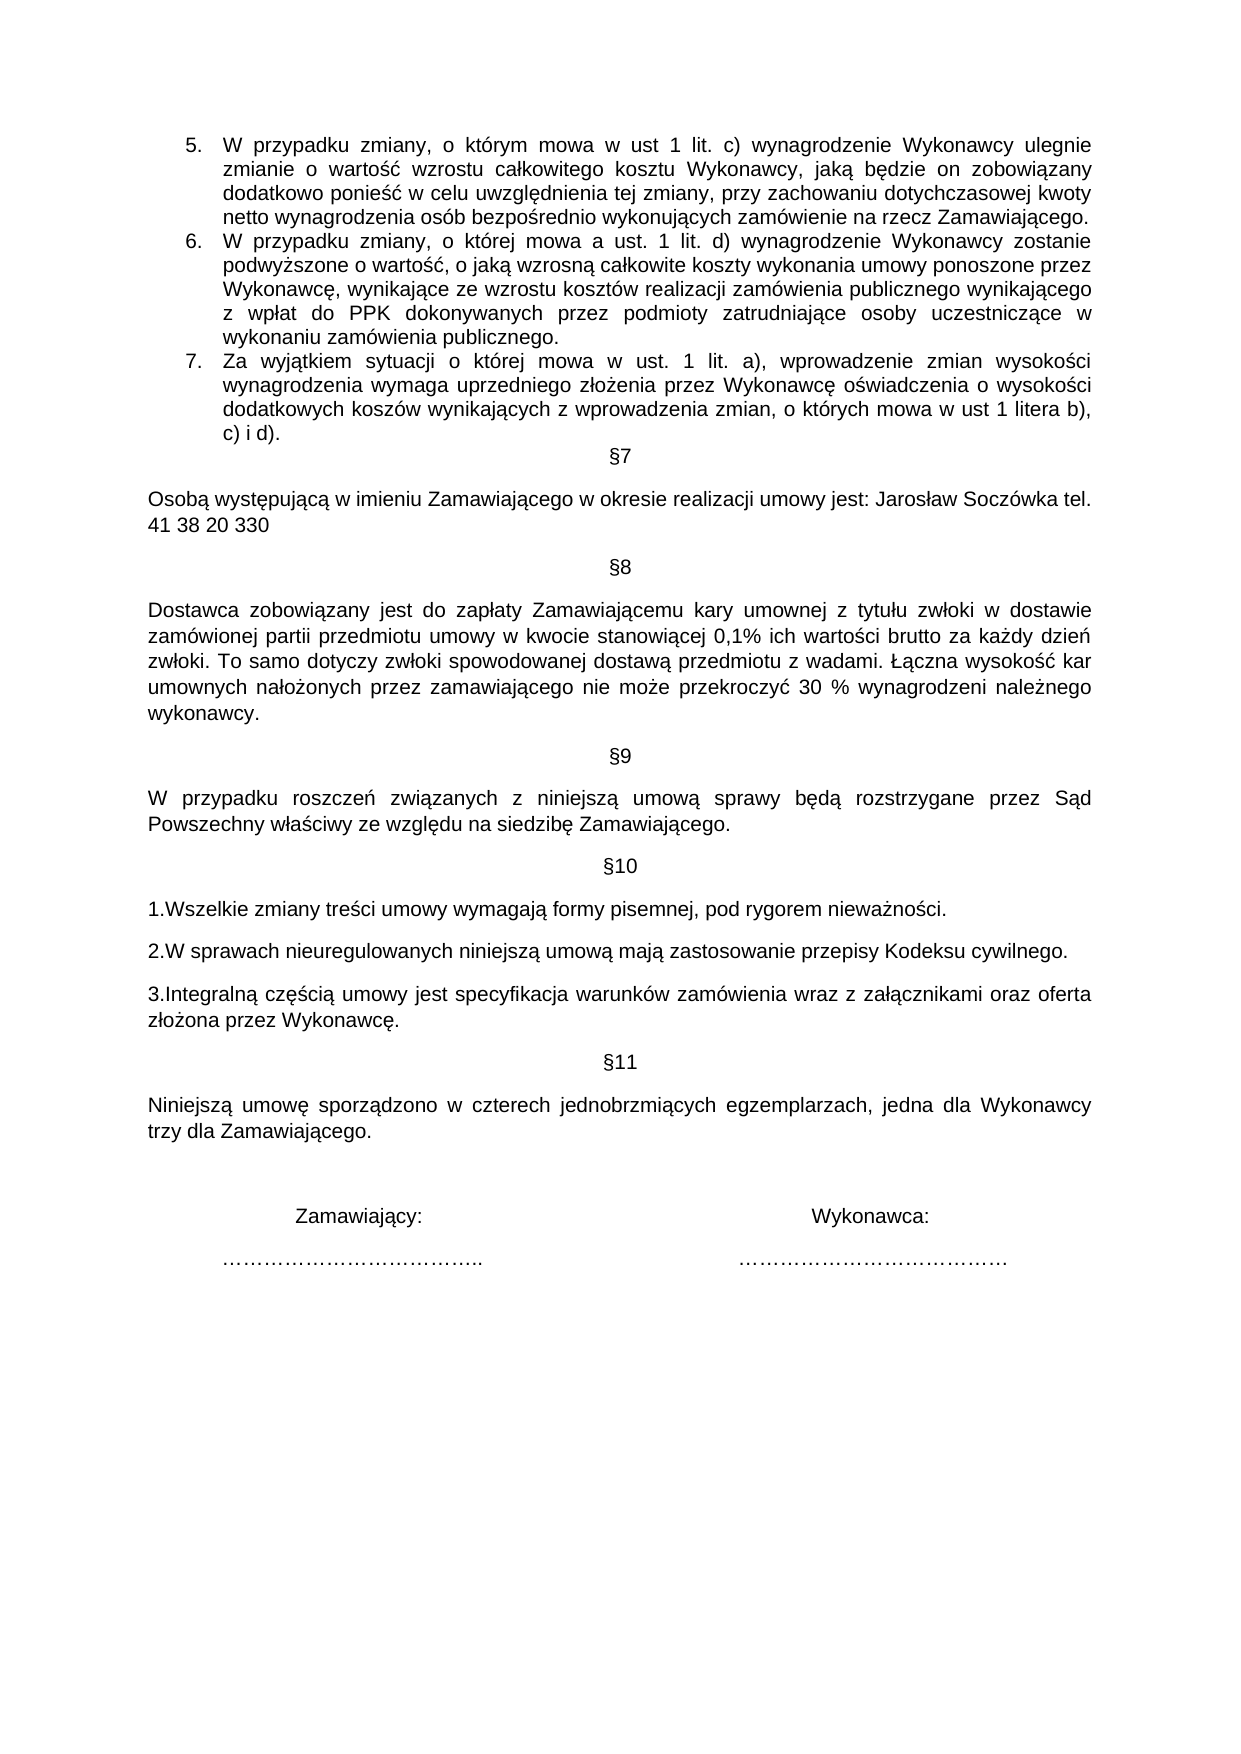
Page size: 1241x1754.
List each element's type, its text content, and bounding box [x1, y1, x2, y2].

text Dostawca zobowiązany jest do zapłaty Zamawiającemu kary umownej z tytułu zwłoki w dostawie zamówionej partii przedmiotu umowy w kwocie stanowiącej 0,1% ich wartości brutto za każdy dzień zwłoki. To samo dotyczy zwłoki spowodowanej dostawą przedmiotu z wadami. Łączna wysokość kar umownych nałożonych przez zamawiającego nie może przekroczyć 30 % wynagrodzeni należnego wykonawcy. [148, 598, 1093, 725]
text Zamawiający: Wykonawca: [148, 1203, 1093, 1227]
list Za wyjątkiem sytuacji o której mowa w ust. 1 lit. a), wprowadzenie zmian wysokości wynagrodzenia wymaga uprzedniego złożenia przez Wykonawcę oświadczenia o wysokości dodatkowych koszów wynikających z wprowadzenia zmian, o których mowa w ust 1 litera b), c) i d). [185, 348, 1093, 444]
text 3.Integralną częścią umowy jest specyfikacja warunków zamówienia wraz z załącznikami oraz oferta złożona przez Wykonawcę. [148, 982, 1093, 1032]
text Osobą występującą w imieniu Zamawiającego w okresie realizacji umowy jest: Jarosław Soczówka tel. 41 38 20 330 [148, 487, 1093, 537]
text 2.W sprawach nieuregulowanych niniejszą umową mają zastosowanie przepisy Kodeksu cywilnego. [148, 939, 1093, 963]
list W przypadku zmiany, o którym mowa w ust 1 lit. c) wynagrodzenie Wykonawcy ulegnie zmianie o wartość wzrostu całkowitego kosztu Wykonawcy, jaką będzie on zobowiązany dodatkowo ponieść w celu uwzględnienia tej zmiany, przy zachowaniu dotychczasowej kwoty netto wynagrodzenia osób bezpośrednio wykonujących zamówienie na rzecz Zamawiającego. [185, 133, 1093, 229]
text W przypadku roszczeń związanych z niniejszą umową sprawy będą rozstrzygane przez Sąd Powszechny właściwy ze względu na siedzibę Zamawiającego. [148, 786, 1093, 836]
text §10 [148, 854, 1093, 878]
text 1.Wszelkie zmiany treści umowy wymagają formy pisemnej, pod rygorem nieważności. [148, 897, 1093, 921]
text Niniejszą umowę sporządzono w czterech jednobrzmiących egzemplarzach, jedna dla Wykonawcy trzy dla Zamawiającego. [148, 1093, 1093, 1142]
list W przypadku zmiany, o której mowa a ust. 1 lit. d) wynagrodzenie Wykonawcy zostanie podwyższone o wartość, o jaką wzrosną całkowite koszty wykonania umowy ponoszone przez Wykonawcę, wynikające ze wzrostu kosztów realizacji zamówienia publicznego wynikającego z wpłat do PPK dokonywanych przez podmioty zatrudniające osoby uczestniczące w wykonaniu zamówienia publicznego. [185, 229, 1093, 348]
text §7 [148, 444, 1093, 468]
text §9 [148, 743, 1093, 767]
text §8 [148, 555, 1093, 579]
text ……………………………….. ………………………………… [148, 1246, 1093, 1270]
text §11 [148, 1050, 1093, 1074]
